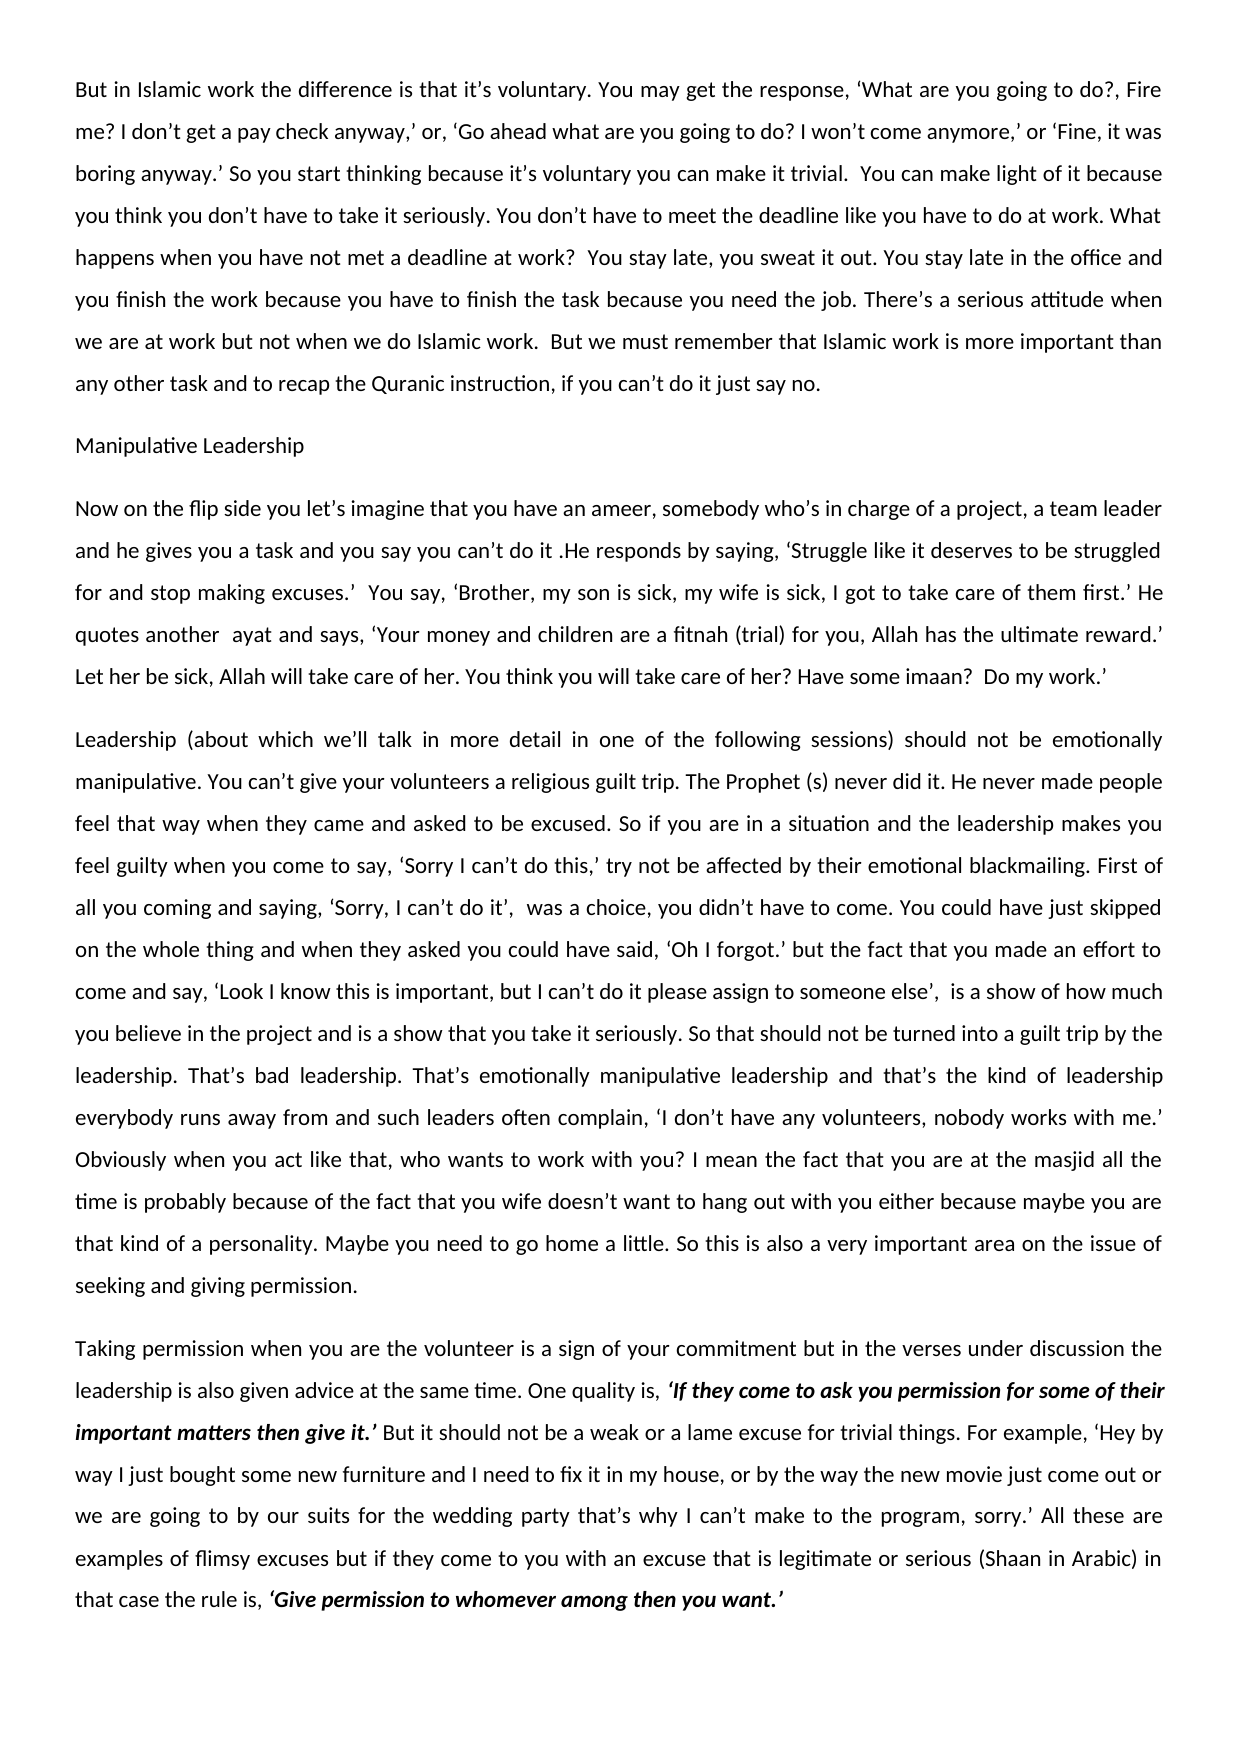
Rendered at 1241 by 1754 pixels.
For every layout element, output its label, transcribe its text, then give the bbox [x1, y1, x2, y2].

text Manipulative Leadership [75, 432, 1165, 460]
text But in Islamic work the difference is that it’s voluntary. You may get the response, ‘What are you going to do?, Fire me? I don’t get a pay check anyway,’ or, ‘Go ahead what are you going to do? I won’t come anymore,’ or ‘Fine, it was boring anyway.’ So you start thinking because it’s voluntary you can make it trivial. You can make light of it because you think you don’t have to take it seriously. You don’t have to meet the deadline like you have to do at work. What happens when you have not met a deadline at work? You stay late, you sweat it out. You stay late in the office and you finish the work because you have to finish the task because you need the job. There’s a serious attitude when we are at work but not when we do Islamic work. But we must remember that Islamic work is more important than any other task and to recap the Quranic instruction, if you can’t do it just say no. [75, 75, 1165, 397]
text Now on the flip side you let’s imagine that you have an ameer, somebody who’s in charge of a project, a team leader and he gives you a task and you say you can’t do it .He responds by saying, ‘Struggle like it deserves to be struggled for and stop making excuses.’ You say, ‘Brother, my son is sick, my wife is sick, I got to take care of them first.’ He quotes another ayat and says, ‘Your money and children are a fitnah (trial) for you, Allah has the ultimate reward.’ Let her be sick, Allah will take care of her. You think you will take care of her? Have some imaan? Do my work.’ [75, 494, 1165, 690]
text Leadership (about which we’ll talk in more detail in one of the following sessions) should not be emotionally manipulative. You can’t give your volunteers a religious guilt trip. The Prophet (s) never did it. He never made people feel that way when they came and asked to be excused. So if you are in a situation and the leadership makes you feel guilty when you come to say, ‘Sorry I can’t do this,’ try not be affected by their emotional blackmailing. First of all you coming and saying, ‘Sorry, I can’t do it’, was a choice, you didn’t have to come. You could have just skipped on the whole thing and when they asked you could have said, ‘Oh I forgot.’ but the fact that you made an effort to come and say, ‘Look I know this is important, but I can’t do it please assign to someone else’, is a show of how much you believe in the project and is a show that you take it seriously. So that should not be turned into a guilt trip by the leadership. That’s bad leadership. That’s emotionally manipulative leadership and that’s the kind of leadership everybody runs away from and such leaders often complain, ‘I don’t have any volunteers, nobody works with me.’ Obviously when you act like that, who wants to work with you? I mean the fact that you are at the masjid all the time is probably because of the fact that you wife doesn’t want to hang out with you either because maybe you are that kind of a personality. Maybe you need to go home a little. So this is also a very important area on the issue of seeking and giving permission. [75, 725, 1165, 1299]
text Taking permission when you are the volunteer is a sign of your commitment but in the verses under discussion the leadership is also given advice at the same time. One quality is, ‘If they come to ask you permission for some of their important matters then give it.’ But it should not be a weak or a lame excuse for trivial things. For example, ‘Hey by way I just bought some new furniture and I need to fix it in my house, or by the way the new movie just come out or we are going to by our suits for the wedding party that’s why I can’t make to the program, sorry.’ All these are examples of flimsy excuses but if they come to you with an excuse that is legitimate or serious (Shaan in Arabic) in that case the rule is, ‘Give permission to whomever among then you want.’ [75, 1334, 1165, 1614]
